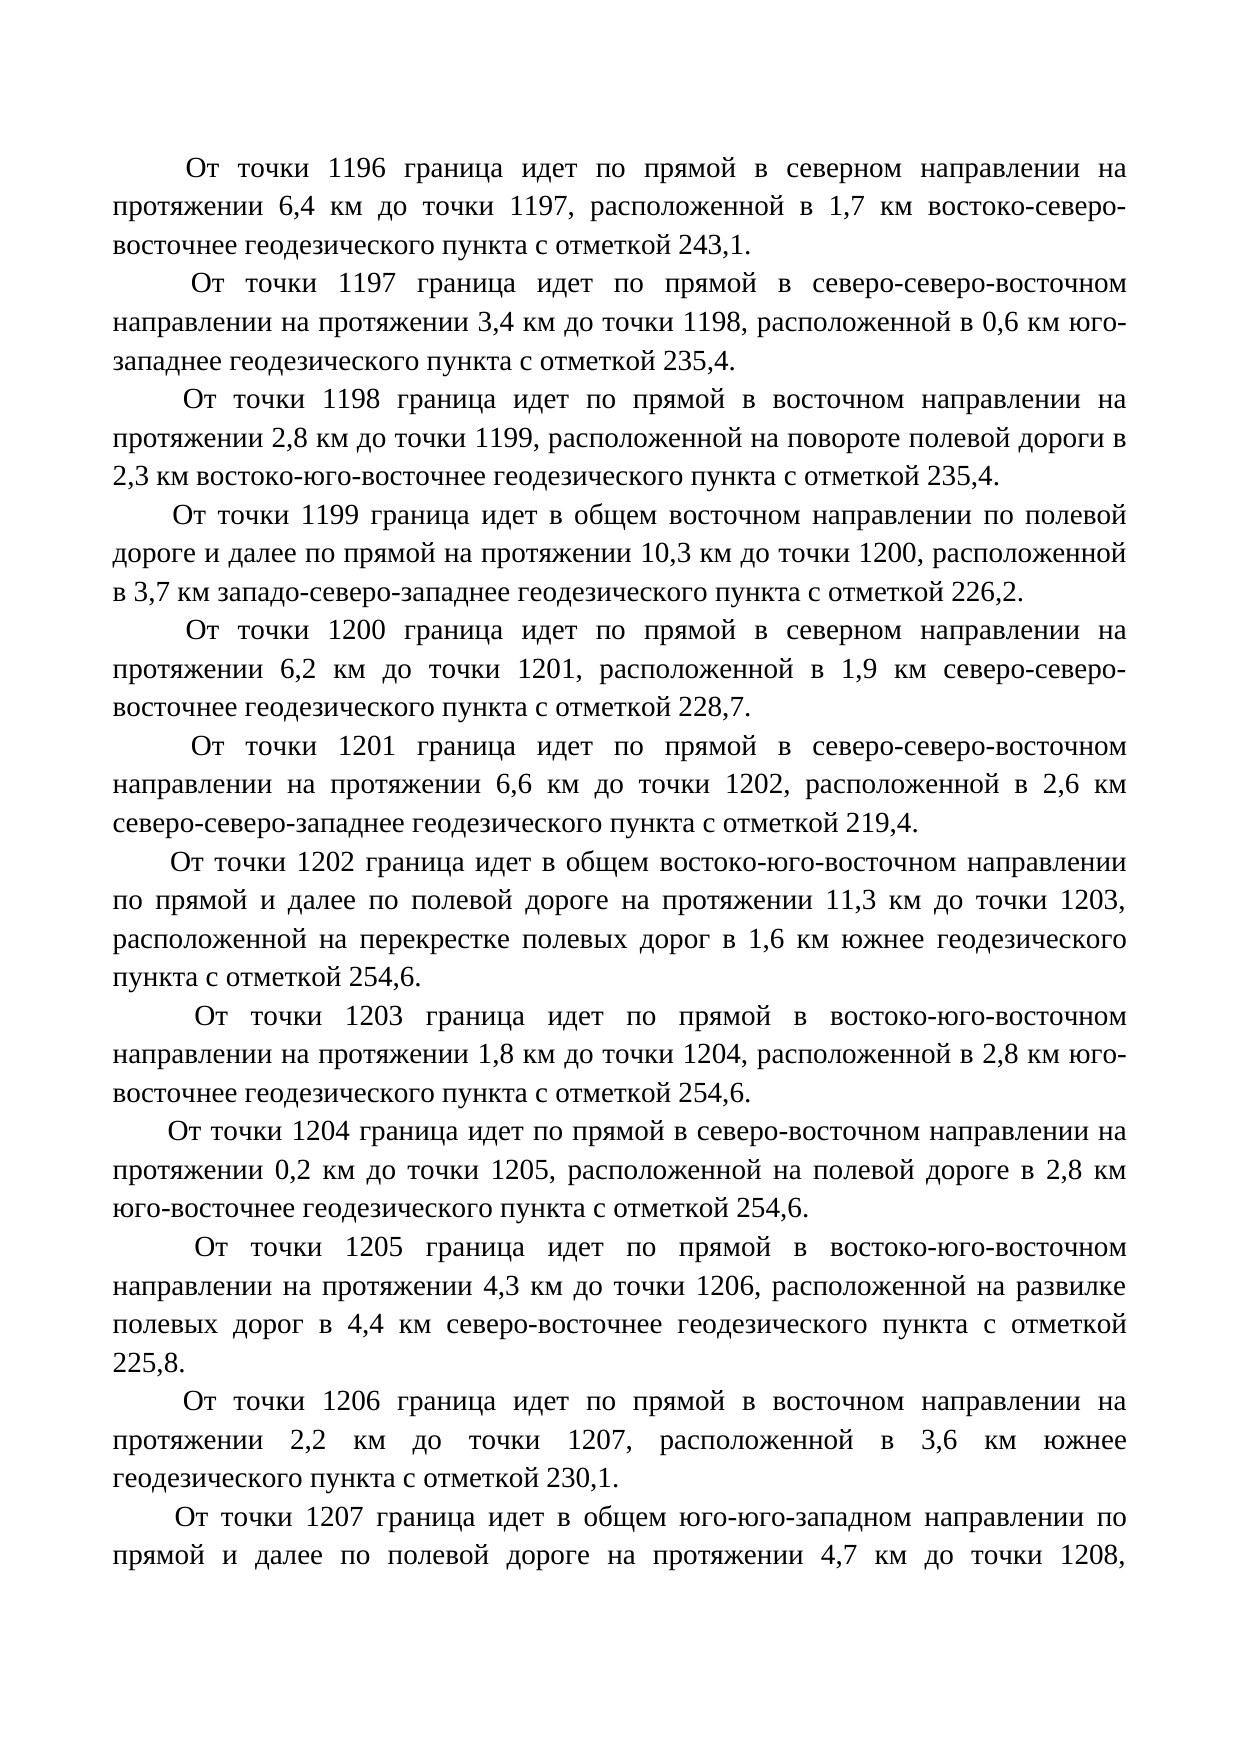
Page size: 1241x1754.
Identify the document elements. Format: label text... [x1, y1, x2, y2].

text От точки 1201 граница идет по прямой в северо-северо-восточном направлении на протяжении 6,6 км до точки 1202, расположенной в 2,6 км северо-северо-западнее геодезического пункта с отметкой 219,4. [112, 728, 1128, 839]
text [112, 1499, 1128, 1571]
text От точки 1196 граница идет по прямой в северном направлении на протяжении 6,4 км до точки 1197, расположенной в 1,7 км востоко-северо-восточнее геодезического пункта с отметкой 243,1. [112, 150, 1128, 261]
text От точки 1199 граница идет в общем восточном направлении по полевой дороге и далее по прямой на протяжении 10,3 км до точки 1200, расположенной в 3,7 км западо-северо-западнее геодезического пункта с отметкой 226,2. [112, 497, 1128, 607]
text От точки 1200 граница идет по прямой в северном направлении на протяжении 6,2 км до точки 1201, расположенной в 1,9 км северо-северо-восточнее геодезического пункта с отметкой 228,7. [112, 612, 1128, 723]
text От точки 1197 граница идет по прямой в северо-северо-восточном направлении на протяжении 3,4 км до точки 1198, расположенной в 0,6 км юго-западнее геодезического пункта с отметкой 235,4. [112, 266, 1128, 376]
text От точки 1198 граница идет по прямой в восточном направлении на протяжении 2,8 км до точки 1199, расположенной на повороте полевой дороги в 2,3 км востоко-юго-восточнее геодезического пункта с отметкой 235,4. [112, 381, 1128, 492]
text От точки 1204 граница идет по прямой в северо-восточном направлении на протяжении 0,2 км до точки 1205, расположенной на полевой дороге в 2,8 км юго-восточнее геодезического пункта с отметкой 254,6. [112, 1113, 1128, 1224]
text От точки 1205 граница идет по прямой в востоко-юго-восточном направлении на протяжении 4,3 км до точки 1206, расположенной на развилке полевых дорог в 4,4 км северо-восточнее геодезического пункта с отметкой 225,8. [112, 1229, 1128, 1378]
text От точки 1202 граница идет в общем востоко-юго-восточном направлении по прямой и далее по полевой дороге на протяжении 11,3 км до точки 1203, расположенной на перекрестке полевых дорог в 1,6 км южнее геодезического пункта с отметкой 254,6. [112, 844, 1128, 993]
text От точки 1203 граница идет по прямой в востоко-юго-восточном направлении на протяжении 1,8 км до точки 1204, расположенной в 2,8 км юго-восточнее геодезического пункта с отметкой 254,6. [112, 998, 1128, 1108]
text От точки 1206 граница идет по прямой в восточном направлении на протяжении 2,2 км до точки 1207, расположенной в 3,6 км южнее геодезического пункта с отметкой 230,1. [112, 1383, 1128, 1494]
